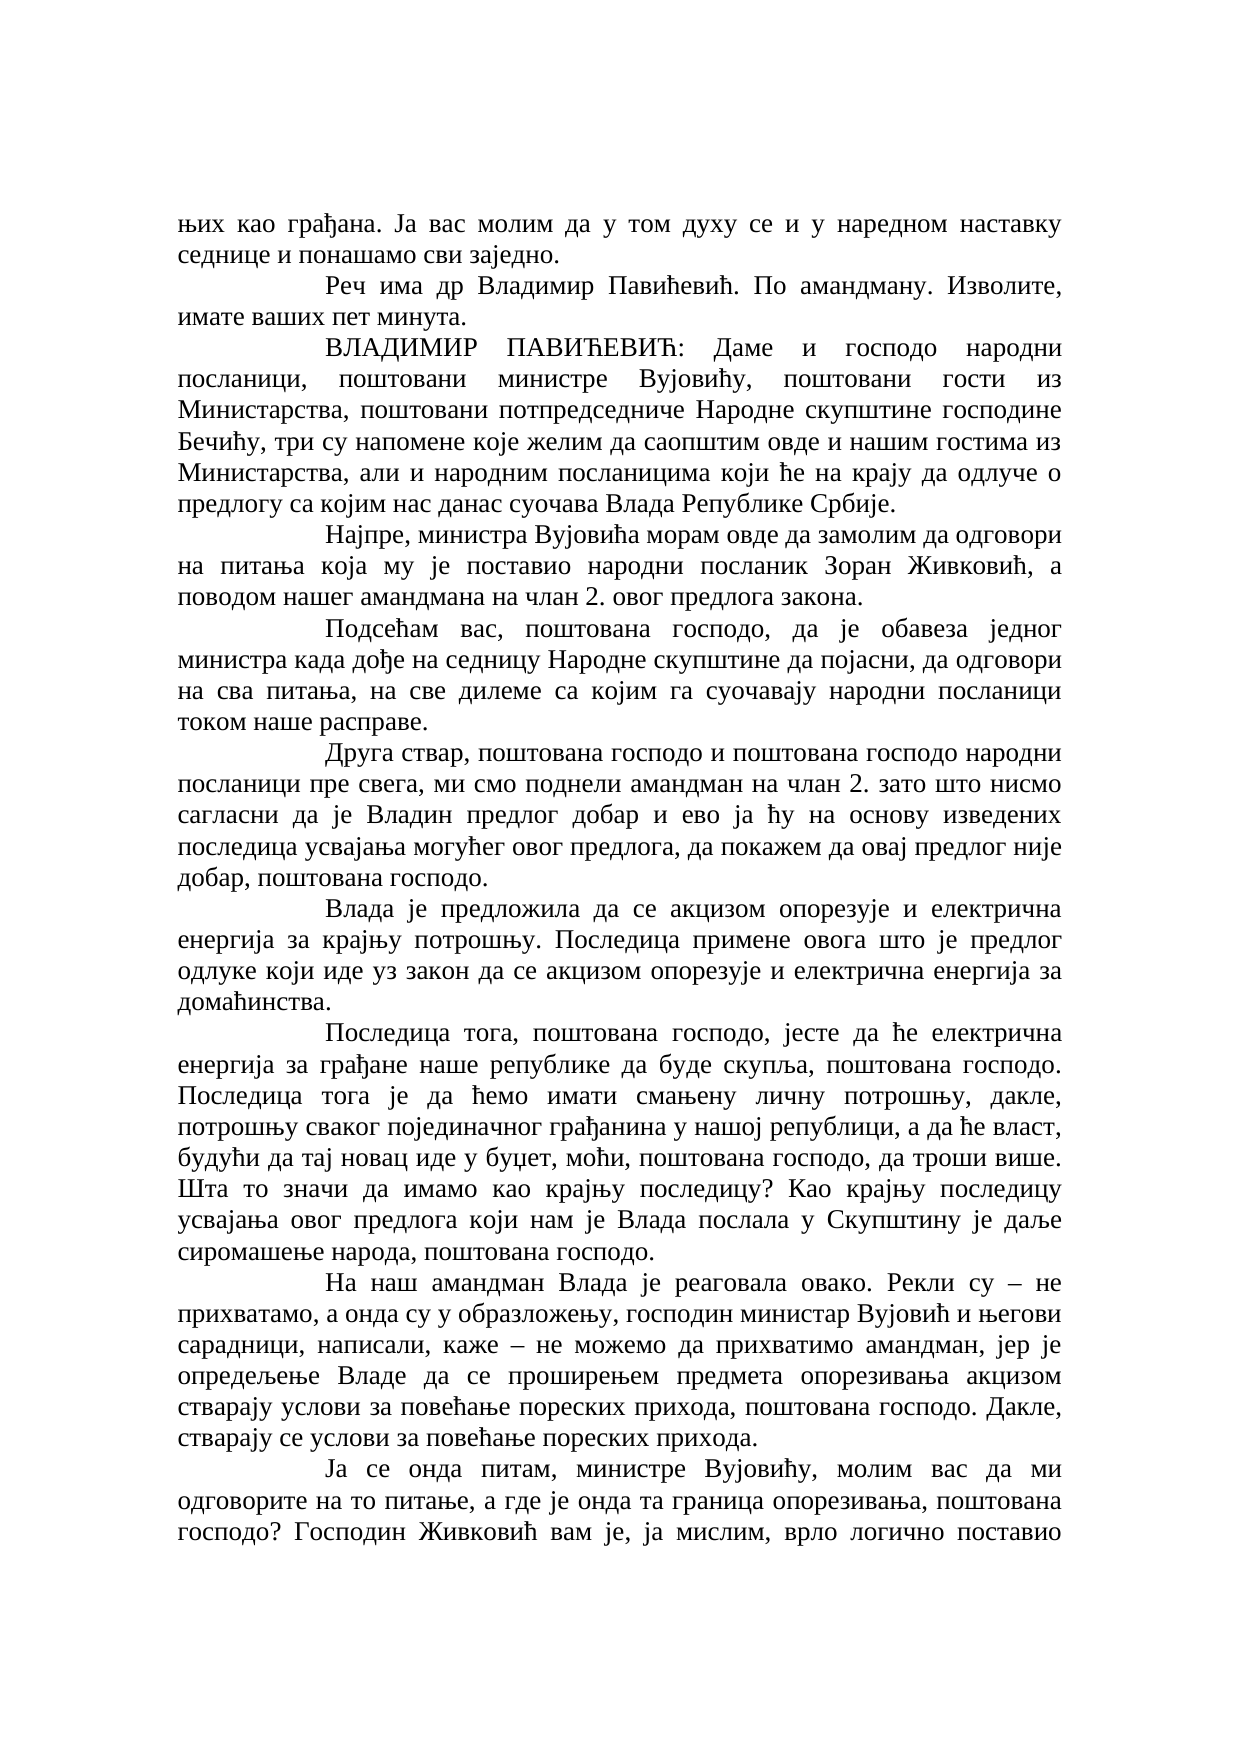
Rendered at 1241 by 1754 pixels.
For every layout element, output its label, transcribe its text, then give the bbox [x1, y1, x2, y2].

text Последица тога, поштована господо, јесте да ће електрична енергија за грађане наше републике да буде скупља, поштована господо. Последица тога је да ћемо имати смањену личну потрошњу, дакле, потрошњу сваког појединачног грађанина у нашој републици, а да ће власт, будући да тај новац иде у буџет, моћи, поштована господо, да троши више. Шта то значи да имамо као крајњу последицу? Као крајњу последицу усвајања овог предлога који нам је Влада послала у Скупштину је даље сиромашење народа, поштована господо. [177, 1017, 1063, 1266]
text Подсећам вас, поштована господо, да је обавеза једног министра када дође на седницу Народне скупштине да појасни, да одговори на сва питања, на све дилеме са којим га суочавају народни посланици током наше расправе. [177, 612, 1063, 736]
text Реч има др Владимир Павићевић. По амандману. Изволите, имате ваших пет минута. [177, 269, 1063, 331]
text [177, 207, 1063, 269]
text На наш амандман Влада је реаговала овако. Рекли су – не прихватамо, а онда су у образложењу, господин министар Вујовић и његови сарадници, написали, каже – не можемо да прихватимо амандман, јер је опредељење Владе да се проширењем предмета опорезивања акцизом стварају услови за повећање пореских прихода, поштована господо. Дакле, стварају се услови за повећање пореских прихода. [177, 1266, 1063, 1453]
text Најпре, министра Вујовића морам овде да замолим да одговори на питања која му је поставио народни посланик Зоран Живковић, а поводом нашег амандмана на члан 2. овог предлога закона. [177, 518, 1063, 612]
text ВЛАДИМИР ПАВИЋЕВИЋ: Даме и господо народни посланици, поштовани министре Вујовићу, поштовани гости из Министарства, поштовани потпредседниче Народне скупштине господине Бечићу, три су напомене које желим да саопштим овде и нашим гостима из Министарства, али и народним посланицима који ће на крају да одлуче о предлогу са којим нас данас суочава Влада Републике Србије. [177, 331, 1063, 518]
text Влада је предложила да се акцизом опорезује и електрична енергија за крајњу потрошњу. Последица примене овога што је предлог одлуке који иде уз закон да се акцизом опорезује и електрична енергија за домаћинства. [177, 892, 1063, 1017]
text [177, 1453, 1063, 1546]
text Друга ствар, поштована господо и поштована господо народни посланици пре свега, ми смо поднели амандман на члан 2. зато што нисмо сагласни да је Владин предлог добар и ево ја ћу на основу изведених последица усвајања могућег овог предлога, да покажем да овај предлог није добар, поштована господо. [177, 736, 1063, 892]
